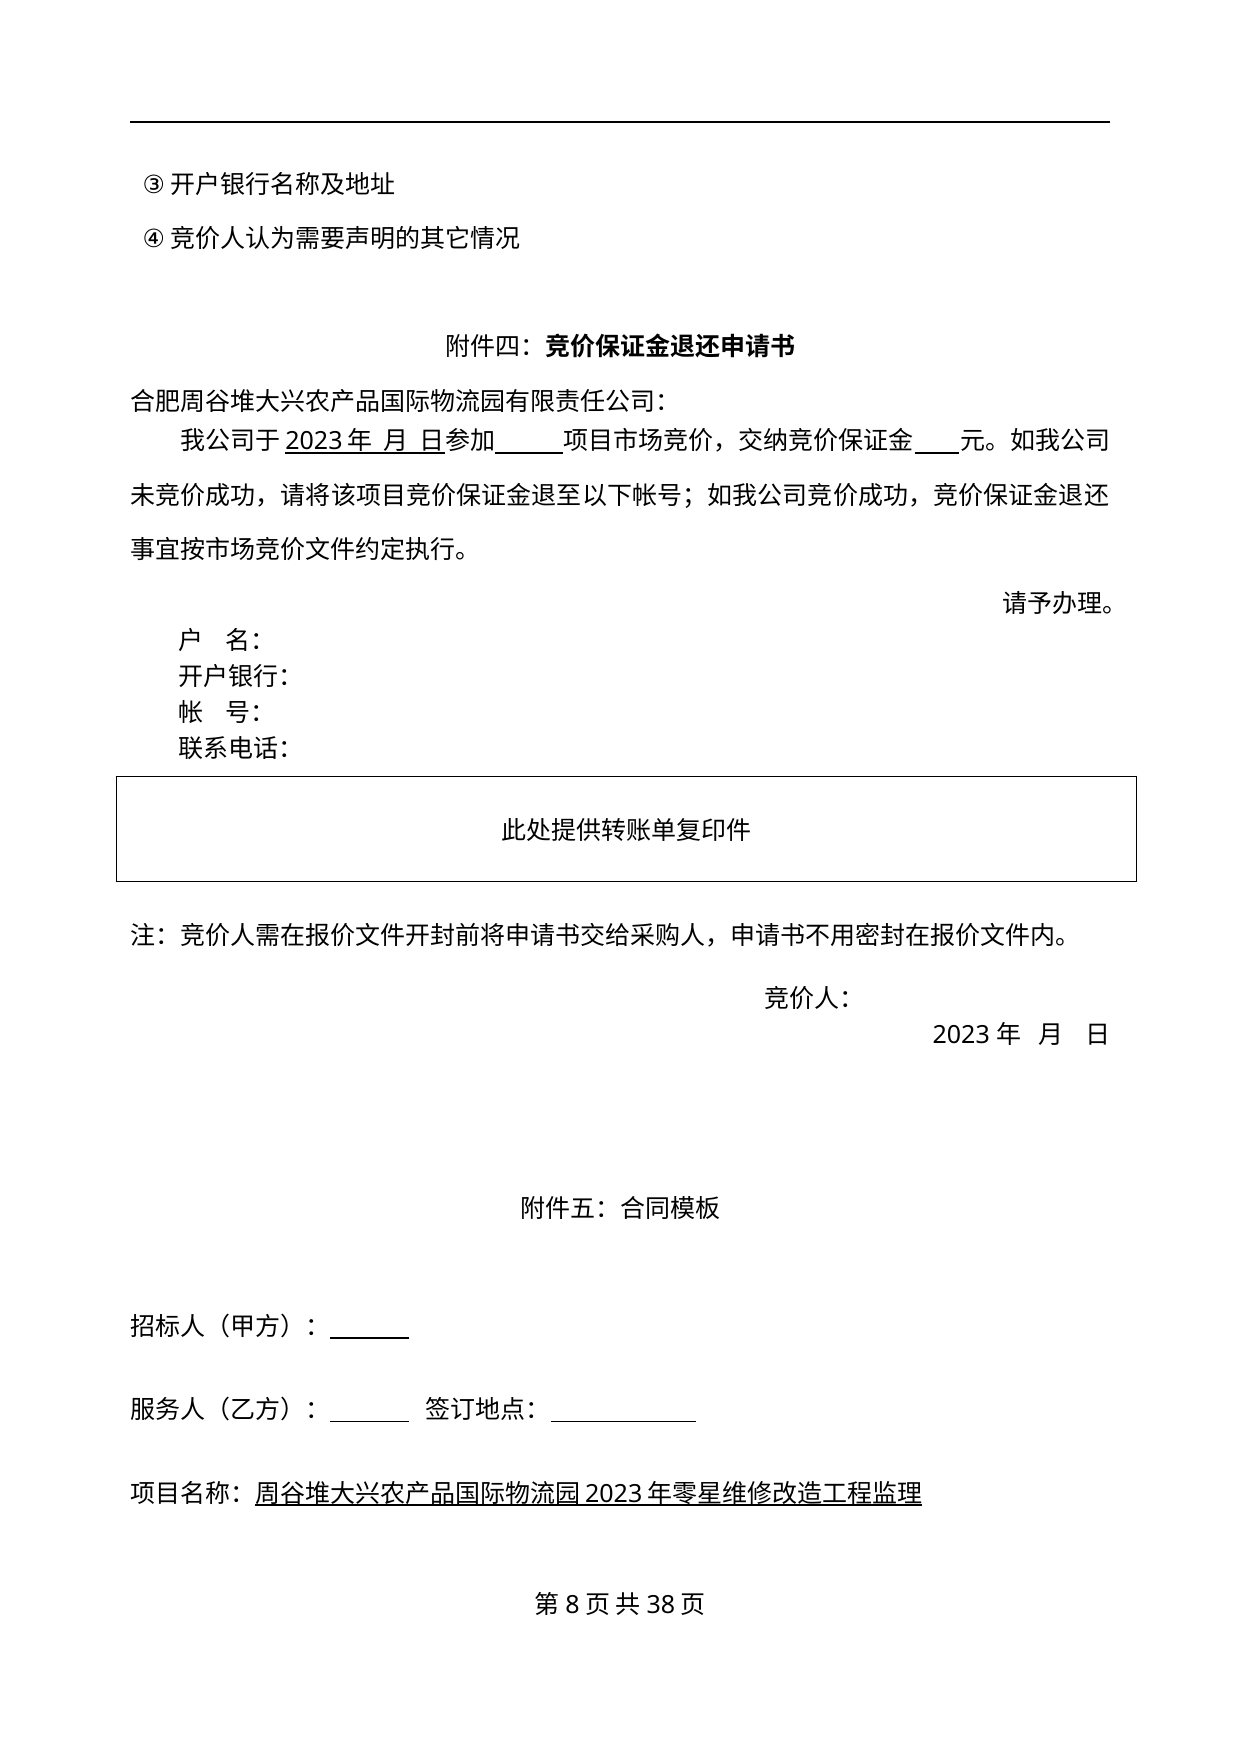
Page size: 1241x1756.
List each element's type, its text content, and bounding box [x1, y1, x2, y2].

table_header 此处提供转账单复印件 [117, 777, 1136, 881]
text 请予办理。 [130, 584, 1110, 620]
text 附件四：竞价保证金退还申请书 [130, 312, 1110, 367]
text 竞价人： [130, 979, 1110, 1015]
text 招标人（甲方）： [130, 1306, 1110, 1342]
text ③开户银行名称及地址 [130, 150, 1110, 204]
text 项目名称：周谷堆大兴农产品国际物流园2023年零星维修改造工程监理 [130, 1473, 1110, 1509]
text 合肥周谷堆大兴农产品国际物流园有限责任公司： [130, 367, 1110, 421]
text ④竞价人认为需要声明的其它情况 [130, 204, 1110, 258]
text 注：竞价人需在报价文件开封前将申请书交给采购人，申请书不用密封在报价文件内。 [130, 916, 1110, 952]
text 附件五：合同模板 [130, 1188, 1110, 1225]
text 联系电话： [130, 729, 1110, 765]
text 我公司于2023年 月 日参加 项目市场竞价，交纳竞价保证金 元。如我公司未竞价成功，请将该项目竞价保证金退至以下帐号；如我公司竞价成功，竞价保证金退还事宜按市场竞价文件约定执行。 [130, 421, 1110, 566]
text 帐 号： [130, 693, 1110, 729]
text 服务人（乙方）： 签订地点： [130, 1389, 1110, 1426]
text 2023 年 月 日 [130, 1015, 1110, 1051]
text 开户银行： [130, 656, 1110, 693]
text 户 名： [130, 620, 1110, 656]
